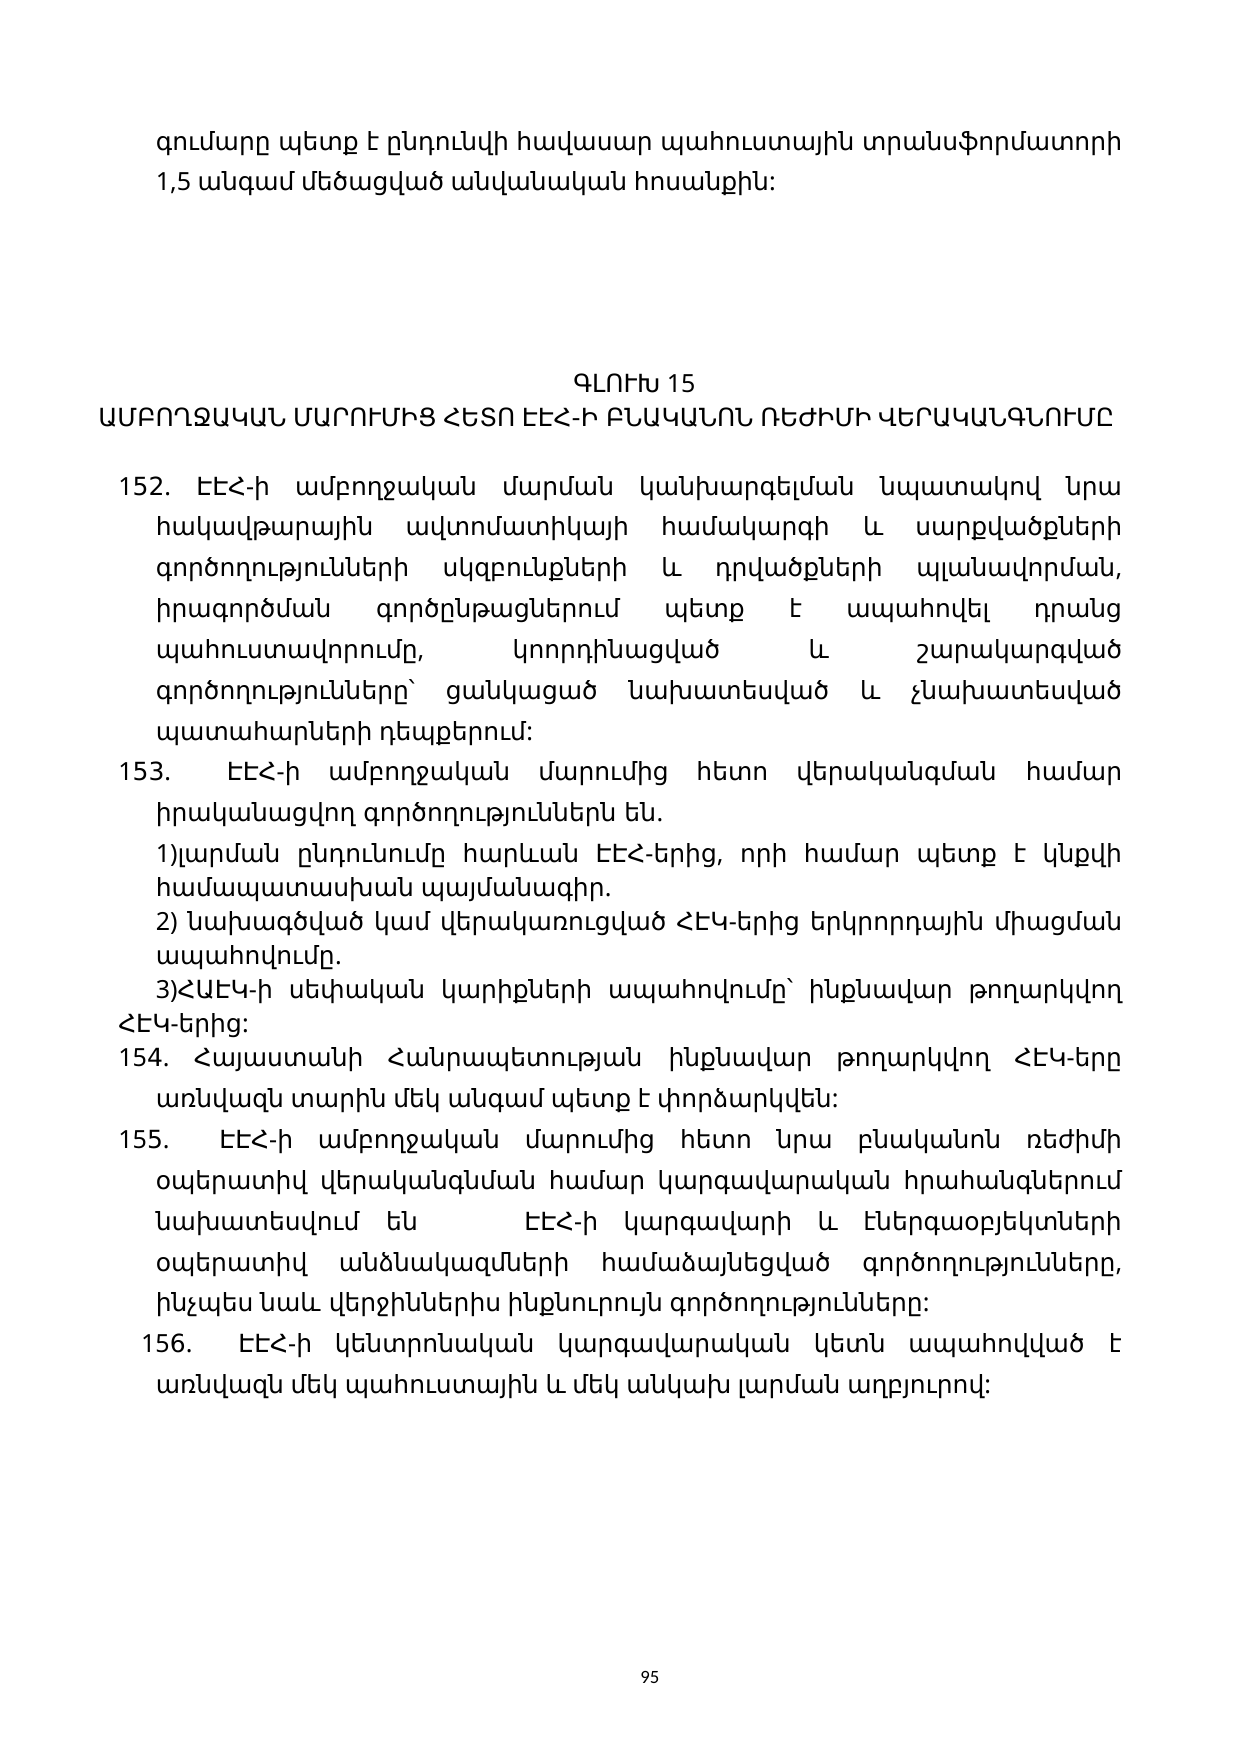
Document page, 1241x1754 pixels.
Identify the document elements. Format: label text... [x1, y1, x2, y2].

list 154. Հայաստանի Հանրապետության ինքնավար թողարկվող ՀԷԿ-երը առնվազն տարին մեկ անգամ պետք է փորձարկվեն: [118, 1040, 1122, 1115]
text 3)ՀԱԷԿ-ի սեփական կարիքների ապահովումը՝ ինքնավար թողարկվող ՀԷԿ-երից: [118, 972, 1122, 1040]
list 155. ԷԷՀ-ի ամբողջական մարումից հետո նրա բնականոն ռեժիմի օպերատիվ վերականգնման համար կարգավարական հրահանգներում նախատեսվում են ԷԷՀ-ի կարգավարի և էներգաօբյեկտների օպերատիվ անձնակազմների համաձայնեցված գործողությունները, ինչպես նաև վերջիններիս ինքնուրույն գործողությունները: [118, 1122, 1122, 1319]
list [118, 123, 1122, 198]
list 156. ԷԷՀ-ի կենտրոնական կարգավարական կետն ապահովված է առնվազն մեկ պահուստային և մեկ անկախ լարման աղբյուրով: [118, 1326, 1122, 1401]
text 1)լարման ընդունումը հարևան ԷԷՀ-երից, որի համար պետք է կնքվի համապատասխան պայմանագիր. [156, 836, 1122, 904]
list 152. ԷԷՀ-ի ամբողջական մարման կանխարգելման նպատակով նրա հակավթարային ավտոմատիկայի համակարգի և սարքվածքների գործողությունների սկզբունքների և դրվածքների պլանավորման, իրագործման գործընթացներում պետք է ապահովել դրանց պահուստավորումը, կոորդինացված և շարակարգված գործողությունները՝ ցանկացած նախատեսված և չնախատեսված պատահարների դեպքերում: [118, 468, 1122, 747]
text 2) նախագծված կամ վերակառուցված ՀԷԿ-երից երկրորդային միացման ապահովումը. [156, 904, 1122, 972]
text ԱՄԲՈՂՋԱԿԱՆ ՄԱՐՈՒՄԻՑ ՀԵՏՈ ԷԷՀ-Ի ԲՆԱԿԱՆՈՆ ՌԵԺԻՄԻ ՎԵՐԱԿԱՆԳՆՈՒՄԸ [52, 400, 1122, 434]
text ԳԼՈՒԽ 15 [146, 366, 1122, 400]
list 153. ԷԷՀ-ի ամբողջական մարումից հետո վերականգման համար իրականացվող գործողություններն են. [118, 754, 1122, 829]
